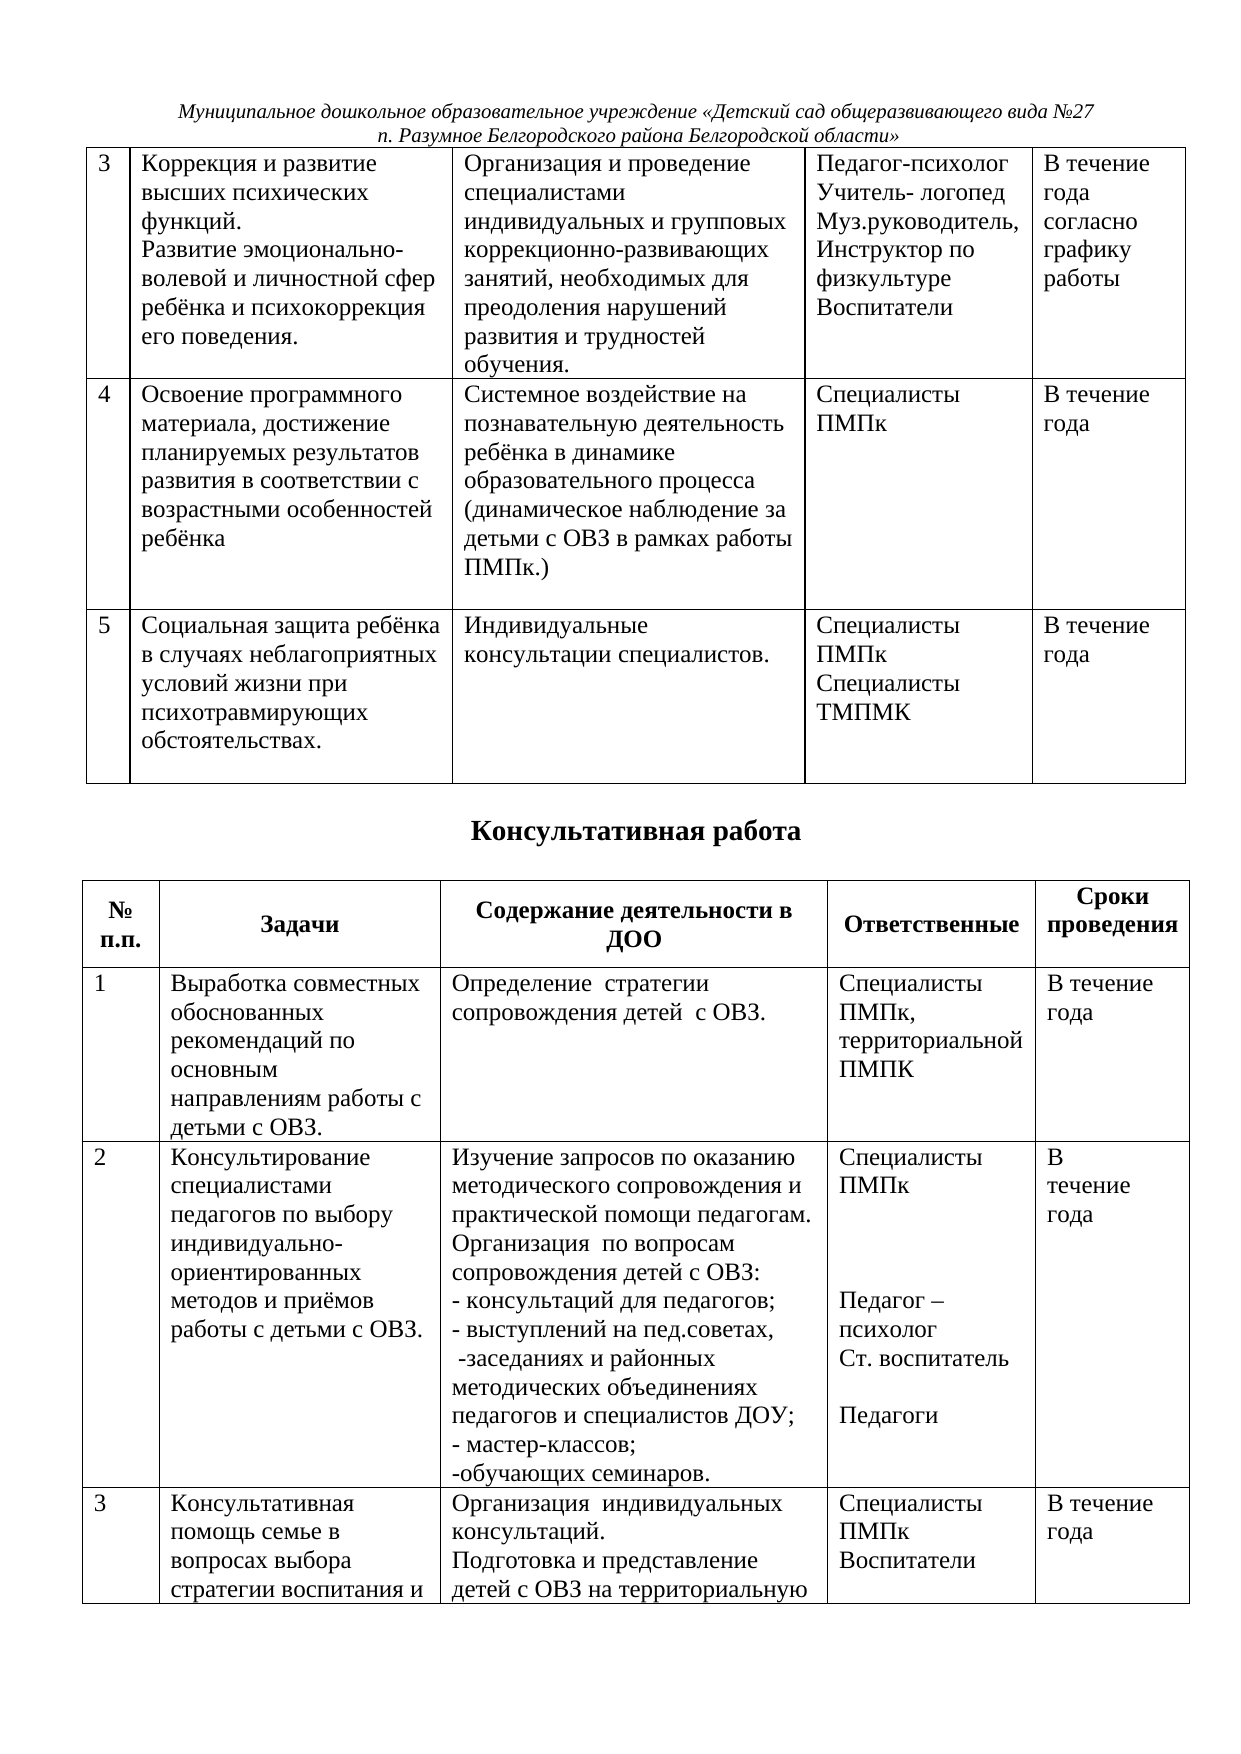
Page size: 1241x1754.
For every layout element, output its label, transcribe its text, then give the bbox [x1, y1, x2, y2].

table_cell Изучение запросов по оказанию методического сопровождения и практической помощи педагогам. Организация по вопросам сопровождения детей с ОВЗ: - консультаций для педагогов; - выступлений на пед.советах, -заседаниях и районных методических объединениях педагогов и специалистов ДОУ; - мастер-классов; -обучающих семинаров. [441, 1142, 827, 1487]
table_cell 3 [87, 148, 129, 378]
table_cell 2 [83, 1142, 159, 1487]
table_cell Выработка совместных обоснованных рекомендаций по основным направлениям работы с детьми с ОВЗ. [160, 968, 440, 1141]
table_cell Консультирование специалистами педагогов по выбору индивидуально-ориентированных методов и приёмов работы с детьми с ОВЗ. [160, 1142, 440, 1487]
table_cell Освоение программного материала, достижение планируемых результатов развития в соответствии с возрастными особенностей ребёнка [131, 379, 452, 609]
table_cell Определение стратегии сопровождения детей с ОВЗ. [441, 968, 827, 1141]
table_header Сроки проведения [1036, 881, 1189, 967]
table_header Содержание деятельности в ДОО [441, 881, 827, 967]
table_cell Индивидуальные консультации специалистов. [453, 610, 804, 783]
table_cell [828, 1488, 1035, 1603]
table_cell Коррекция и развитие высших психических функций. Развитие эмоционально-волевой и личностной сфер ребёнка и психокоррекция его поведения. [131, 148, 452, 378]
table_cell В течение года согласно графику работы [1033, 148, 1185, 378]
table_cell В течение года [1036, 968, 1189, 1141]
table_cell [160, 1488, 440, 1603]
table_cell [441, 1488, 827, 1603]
table_cell 5 [87, 610, 129, 783]
table_header № п.п. [83, 881, 159, 967]
table_header Задачи [160, 881, 440, 967]
table_cell В течение года [1033, 610, 1185, 783]
table_cell Специалисты ПМПк, территориальной ПМПК [828, 968, 1035, 1141]
table_cell 4 [87, 379, 129, 609]
table_cell 3 [83, 1488, 159, 1603]
table_cell Специалисты ПМПк Педагог – психолог Ст. воспитатель Педагоги [828, 1142, 1035, 1487]
table_cell В течение года [1036, 1142, 1189, 1487]
table_cell Социальная защита ребёнка в случаях неблагоприятных условий жизни при психотравмирующих обстоятельствах. [131, 610, 452, 783]
table_cell В течение года [1033, 379, 1185, 609]
table_header Ответственные [828, 881, 1035, 967]
table_cell В течение года [1036, 1488, 1189, 1603]
text Консультативная работа [150, 813, 1122, 846]
table_cell Организация и проведение специалистами индивидуальных и групповых коррекционно-развивающих занятий, необходимых для преодоления нарушений развития и трудностей обучения. [453, 148, 804, 378]
table_cell Специалисты ПМПк [806, 379, 1032, 609]
table_cell Специалисты ПМПк Специалисты ТМПМК [806, 610, 1032, 783]
table_cell Педагог-психолог Учитель- логопед Муз.руководитель, Инструктор по физкультуре Воспитатели [806, 148, 1032, 378]
table_cell 1 [83, 968, 159, 1141]
table_cell Системное воздействие на познавательную деятельность ребёнка в динамике образовательного процесса (динамическое наблюдение за детьми с ОВЗ в рамках работы ПМПк.) [453, 379, 804, 609]
